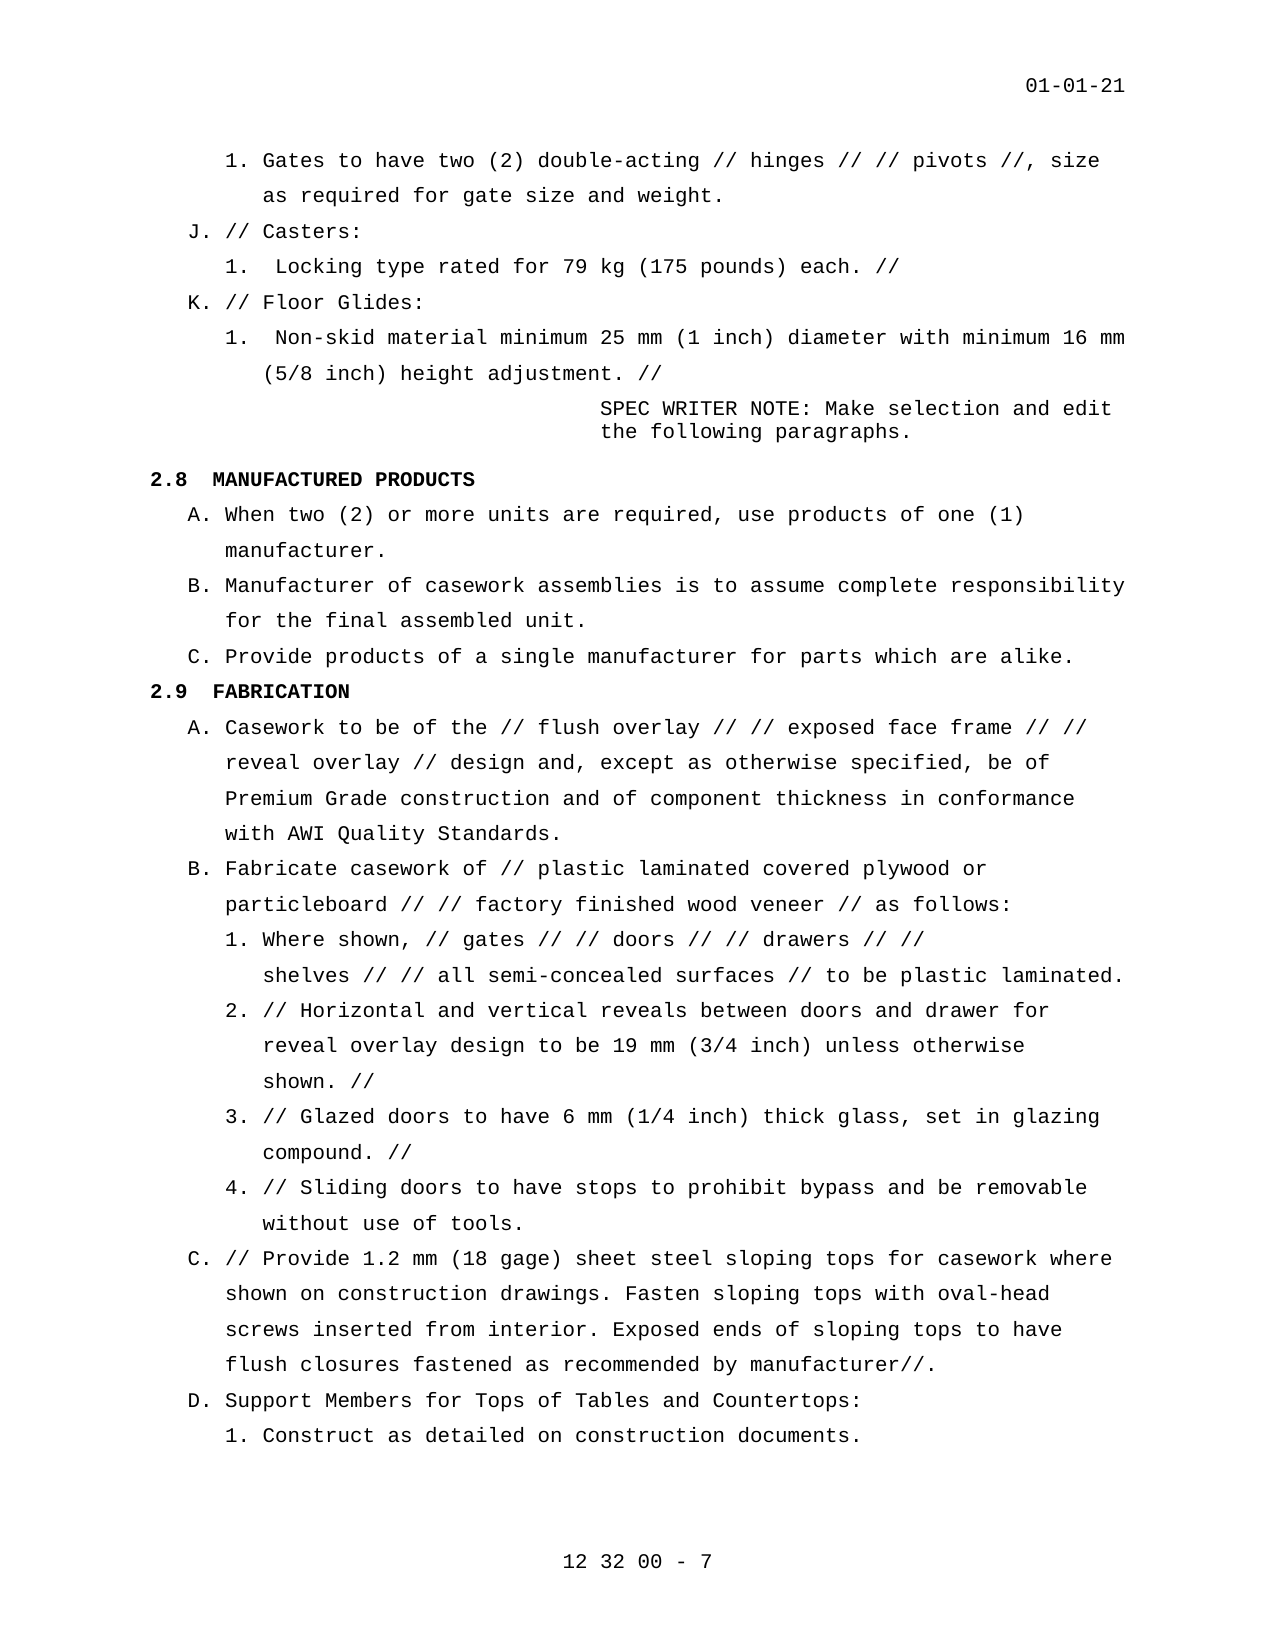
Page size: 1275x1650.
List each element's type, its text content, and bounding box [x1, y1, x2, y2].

text Fabricate casework of // plastic laminated covered plywood or particleboard // // factory finished wood veneer // as follows: [187, 858, 1125, 917]
text MANUFACTURED PRODUCTS [150, 469, 1125, 492]
text FABRICATION [150, 681, 1125, 705]
text SPEC WRITER NOTE: Make selection and edit the following paragraphs. [600, 398, 1125, 445]
text // Horizontal and vertical reveals between doors and drawer for reveal overlay design to be 19 mm (3/4 inch) unless otherwise shown. // [225, 1000, 1125, 1094]
text Provide products of a single manufacturer for parts which are alike. [187, 646, 1125, 669]
text Casework to be of the // flush overlay // // exposed face frame // // reveal overlay // design and, except as otherwise specified, be of Premium Grade construction and of component thickness in conformance with AWI Quality Standards. [187, 717, 1125, 847]
text When two (2) or more units are required, use products of one (1) manufacturer. [187, 504, 1125, 563]
text // Floor Glides: [187, 292, 1125, 315]
text // Sliding doors to have stops to prohibit bypass and be removable without use of tools. [225, 1177, 1125, 1236]
text // Casters: [187, 221, 1125, 244]
text // Glazed doors to have 6 mm (1/4 inch) thick glass, set in glazing compound. // [225, 1106, 1125, 1165]
text Locking type rated for 79 kg (175 pounds) each. // [225, 256, 1125, 280]
text Support Members for Tops of Tables and Countertops: [187, 1390, 1125, 1413]
text Where shown, // gates // // doors // // drawers // // shelves // // all semi-concealed surfaces // to be plastic laminated. [225, 929, 1125, 988]
text // Provide 1.2 mm (18 gage) sheet steel sloping tops for casework where shown on construction drawings. Fasten sloping tops with oval-head screws inserted from interior. Exposed ends of sloping tops to have flush closures fastened as recommended by manufacturer//. [187, 1248, 1125, 1378]
text Construct as detailed on construction documents. [225, 1425, 1125, 1449]
text Non-skid material minimum 25 mm (1 inch) diameter with minimum 16 mm (5/8 inch) height adjustment. // [225, 327, 1125, 386]
text Manufacturer of casework assemblies is to assume complete responsibility for the final assembled unit. [187, 575, 1125, 634]
text Gates to have two (2) double-acting // hinges // // pivots //, size as required for gate size and weight. [225, 150, 1125, 209]
